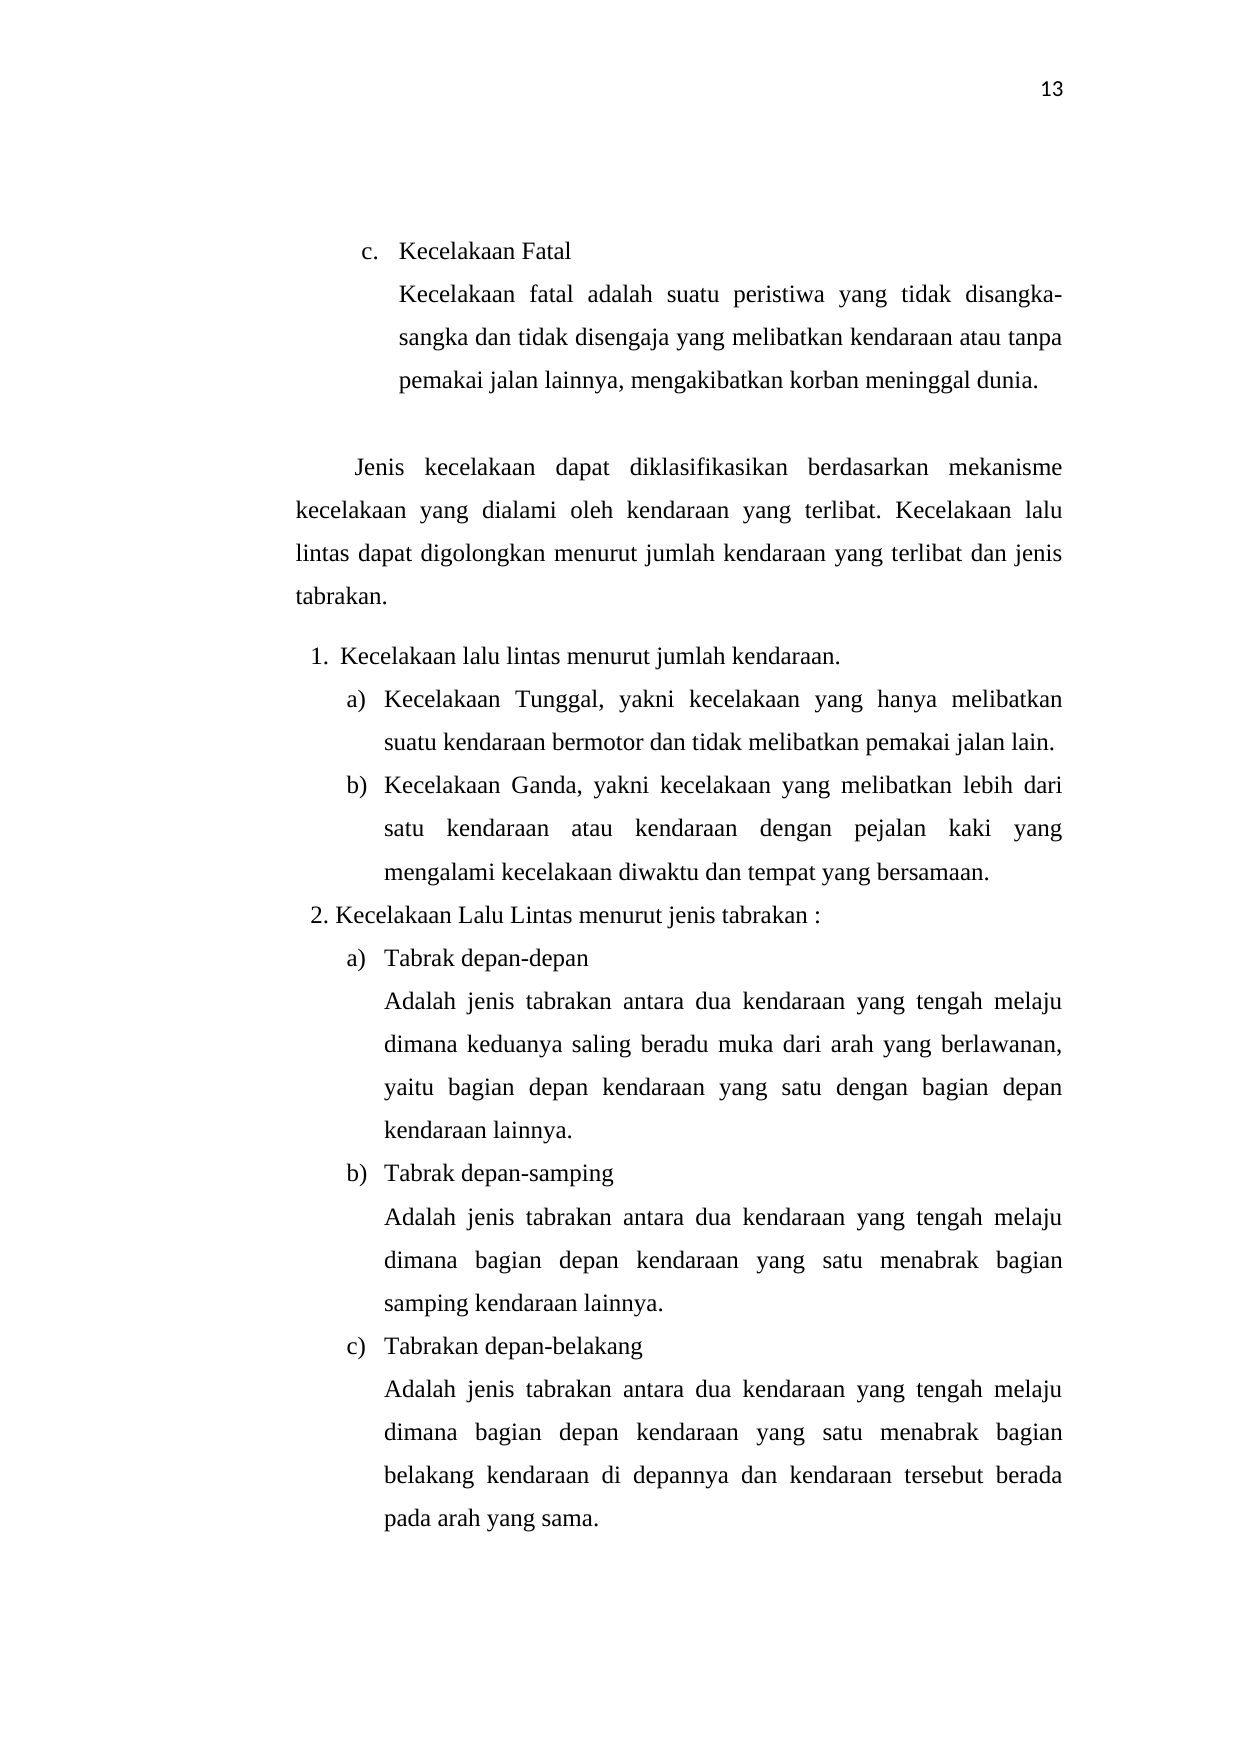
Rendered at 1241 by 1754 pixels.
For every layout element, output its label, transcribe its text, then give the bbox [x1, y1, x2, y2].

list Kecelakaan Ganda, yakni kecelakaan yang melibatkan lebih dari satu kendaraan atau kendaraan dengan pejalan kaki yang mengalami kecelakaan diwaktu dan tempat yang bersamaan. [346, 770, 1063, 885]
list Kecelakaan Tunggal, yakni kecelakaan yang hanya melibatkan suatu kendaraan bermotor dan tidak melibatkan pemakai jalan lain. [346, 684, 1063, 756]
text Jenis kecelakaan dapat diklasifikasikan berdasarkan mekanisme kecelakaan yang dialami oleh kendaraan yang terlibat. Kecelakaan lalu lintas dapat digolongkan menurut jumlah kendaraan yang terlibat dan jenis tabrakan. [295, 452, 1063, 610]
list Tabrak depan-samping [346, 1158, 1063, 1187]
list Adalah jenis tabrakan antara dua kendaraan yang tengah melaju dimana bagian depan kendaraan yang satu menabrak bagian belakang kendaraan di depannya dan kendaraan tersebut berada pada arah yang sama. [384, 1374, 1063, 1532]
list Tabrakan depan-belakang [346, 1331, 1063, 1360]
list Kecelakaan Fatal [361, 236, 1063, 265]
list Adalah jenis tabrakan antara dua kendaraan yang tengah melaju dimana keduanya saling beradu muka dari arah yang berlawanan, yaitu bagian depan kendaraan yang satu dengan bagian depan kendaraan lainnya. [384, 986, 1063, 1144]
list Adalah jenis tabrakan antara dua kendaraan yang tengah melaju dimana bagian depan kendaraan yang satu menabrak bagian samping kendaraan lainnya. [384, 1202, 1063, 1317]
text 2. Kecelakaan Lalu Lintas menurut jenis tabrakan : [310, 900, 1063, 928]
list Tabrak depan-depan [346, 943, 1063, 972]
list Kecelakaan lalu lintas menurut jumlah kendaraan. [310, 641, 1063, 670]
list Kecelakaan fatal adalah suatu peristiwa yang tidak disangka-sangka dan tidak disengaja yang melibatkan kendaraan atau tanpa pemakai jalan lainnya, mengakibatkan korban meninggal dunia. [399, 279, 1063, 394]
